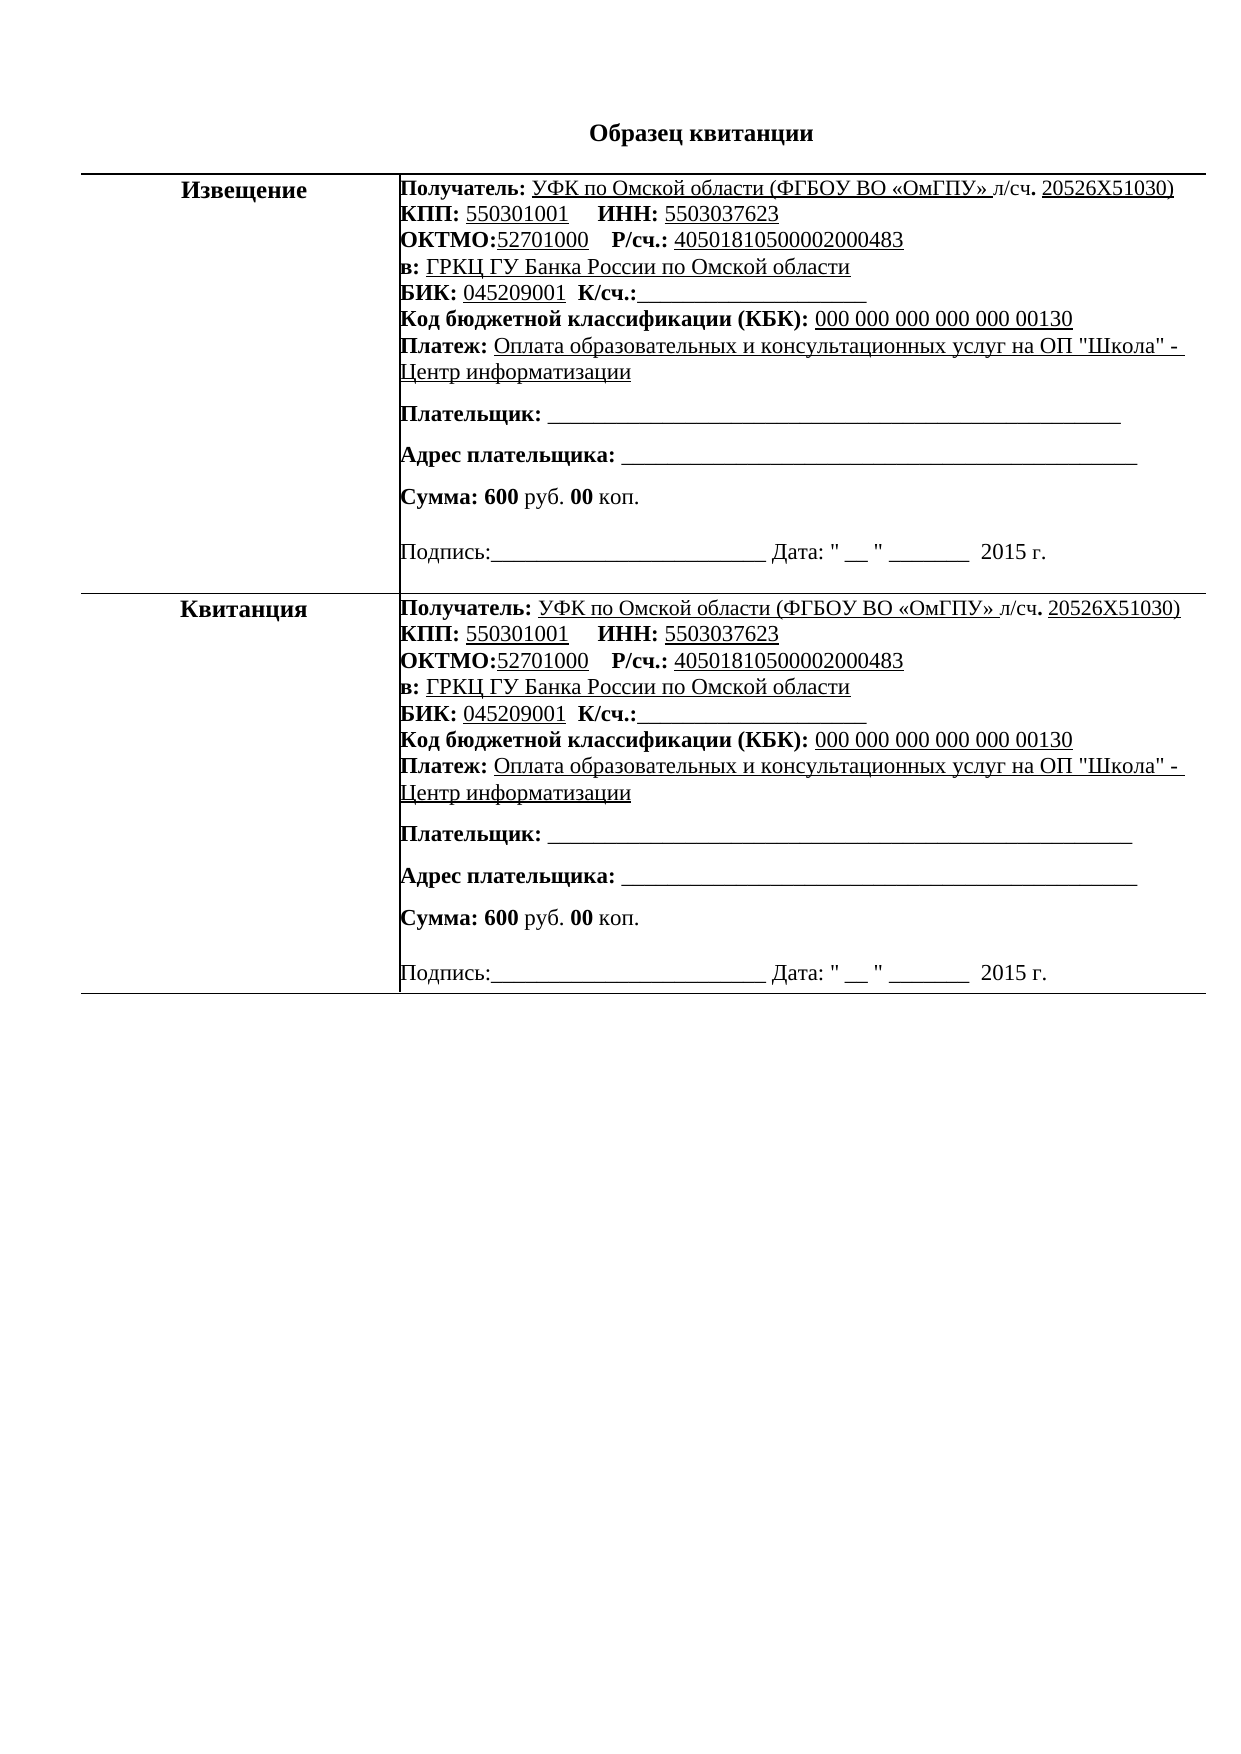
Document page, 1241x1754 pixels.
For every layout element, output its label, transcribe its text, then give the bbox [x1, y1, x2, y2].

table_header Получатель: УФК по Омской области (ФГБОУ ВО «ОмГПУ» л/сч. 20526Х51030) КПП: 550301001 ИНН: 5503037623 ОКТМО:52701000 P/сч.: 40501810500002000483 в: ГРКЦ ГУ Банка России по Омской области БИК: 045209001 К/сч.:____________________ Код бюджетной классификации (КБК): 000 000 000 000 000 00130 Платеж: Оплата образовательных и консультационных услуг на ОП "Школа" - Центр информатизации Плательщик: __________________________________________________ Адрес плательщика: _____________________________________________ Сумма: 600 руб. 00 коп. Подпись:________________________ Дата: " __ " _______ 2015 г. [401, 175, 1206, 593]
text Образец квитанции [177, 118, 1152, 147]
table_cell Получатель: УФК по Омской области (ФГБОУ ВО «ОмГПУ» л/сч. 20526Х51030) КПП: 550301001 ИНН: 5503037623 ОКТМО:52701000 P/сч.: 40501810500002000483 в: ГРКЦ ГУ Банка России по Омской области БИК: 045209001 К/сч.:____________________ Код бюджетной классификации (КБК): 000 000 000 000 000 00130 Платеж: Оплата образовательных и консультационных услуг на ОП "Школа" - Центр информатизации Плательщик: ___________________________________________________ Адрес плательщика: _____________________________________________ Сумма: 600 руб. 00 коп. Подпись:________________________ Дата: " __ " _______ 2015 г. [401, 594, 1206, 992]
table_cell Квитанция [81, 594, 399, 992]
table_header Извещение [81, 175, 399, 593]
